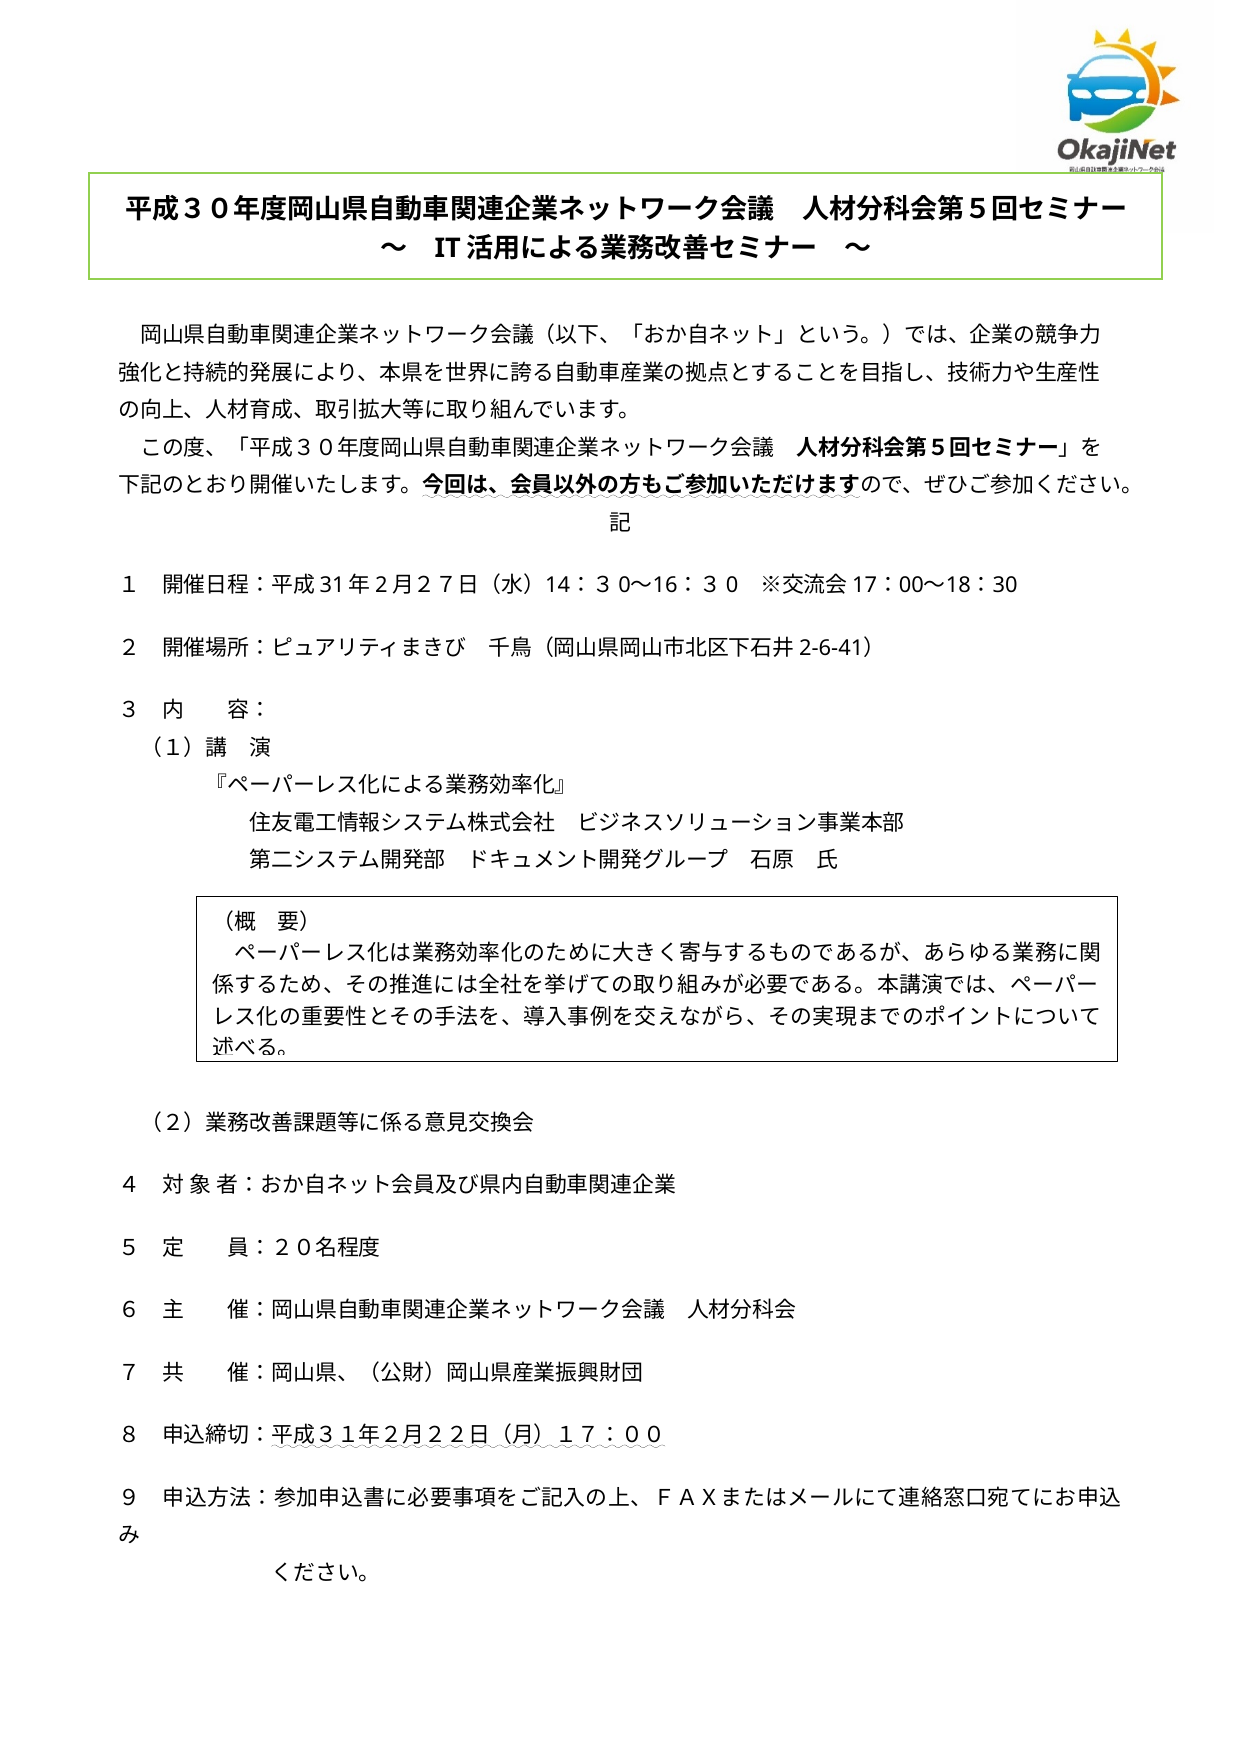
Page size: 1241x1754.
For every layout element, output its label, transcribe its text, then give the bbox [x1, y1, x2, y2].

subtitle 記 [118, 502, 1122, 539]
text 第二システム開発部 ドキュメント開発グループ 石原 氏 [118, 839, 1122, 877]
text （２）業務改善課題等に係る意見交換会 [118, 1102, 1122, 1139]
text ２ 開催場所：ピュアリティまきび 千鳥（岡山県岡山市北区下石井2-6-41） [118, 627, 1122, 664]
text （１）講 演 [118, 727, 1122, 764]
text ３ 内 容： [118, 689, 1122, 727]
text １ 開催日程：平成31年2月２７日（水）14：３0～16：３0 ※交流会17：00～18：30 [118, 564, 1122, 602]
text ５ 定 員：２０名程度 [118, 1227, 1122, 1264]
text 住友電工情報システム株式会社 ビジネスソリューション事業本部 [118, 802, 1122, 839]
text ６ 主 催：岡山県自動車関連企業ネットワーク会議 人材分科会 [118, 1289, 1122, 1327]
picture [1015, 0, 1214, 233]
text 岡山県自動車関連企業ネットワーク会議（以下、「おか自ネット」という。）では、企業の競争力強化と持続的発展により、本県を世界に誇る自動車産業の拠点とすることを目指し、技術力や生産性の向上、人材育成、取引拡大等に取り組んでいます。 [118, 314, 1122, 427]
text ９ 申込方法：参加申込書に必要事項をご記入の上、ＦＡＸまたはメールにて連絡窓口宛てにお申込み [118, 1477, 1122, 1552]
text ４ 対象者：おか自ネット会員及び県内自動車関連企業 [118, 1164, 1122, 1202]
text 『ペーパーレス化による業務効率化』 [118, 764, 1122, 802]
text ください。 [118, 1552, 1122, 1589]
text ７ 共 催：岡山県、（公財）岡山県産業振興財団 [118, 1352, 1122, 1389]
text この度、「平成３０年度岡山県自動車関連企業ネットワーク会議 人材分科会第５回セミナー」を下記のとおり開催いたします。今回は、会員以外の方もご参加いただけますので、ぜひご参加ください。 [118, 427, 1122, 502]
text ８ 申込締切：平成３１年２月２２日（月）１７：００ [118, 1414, 1122, 1452]
